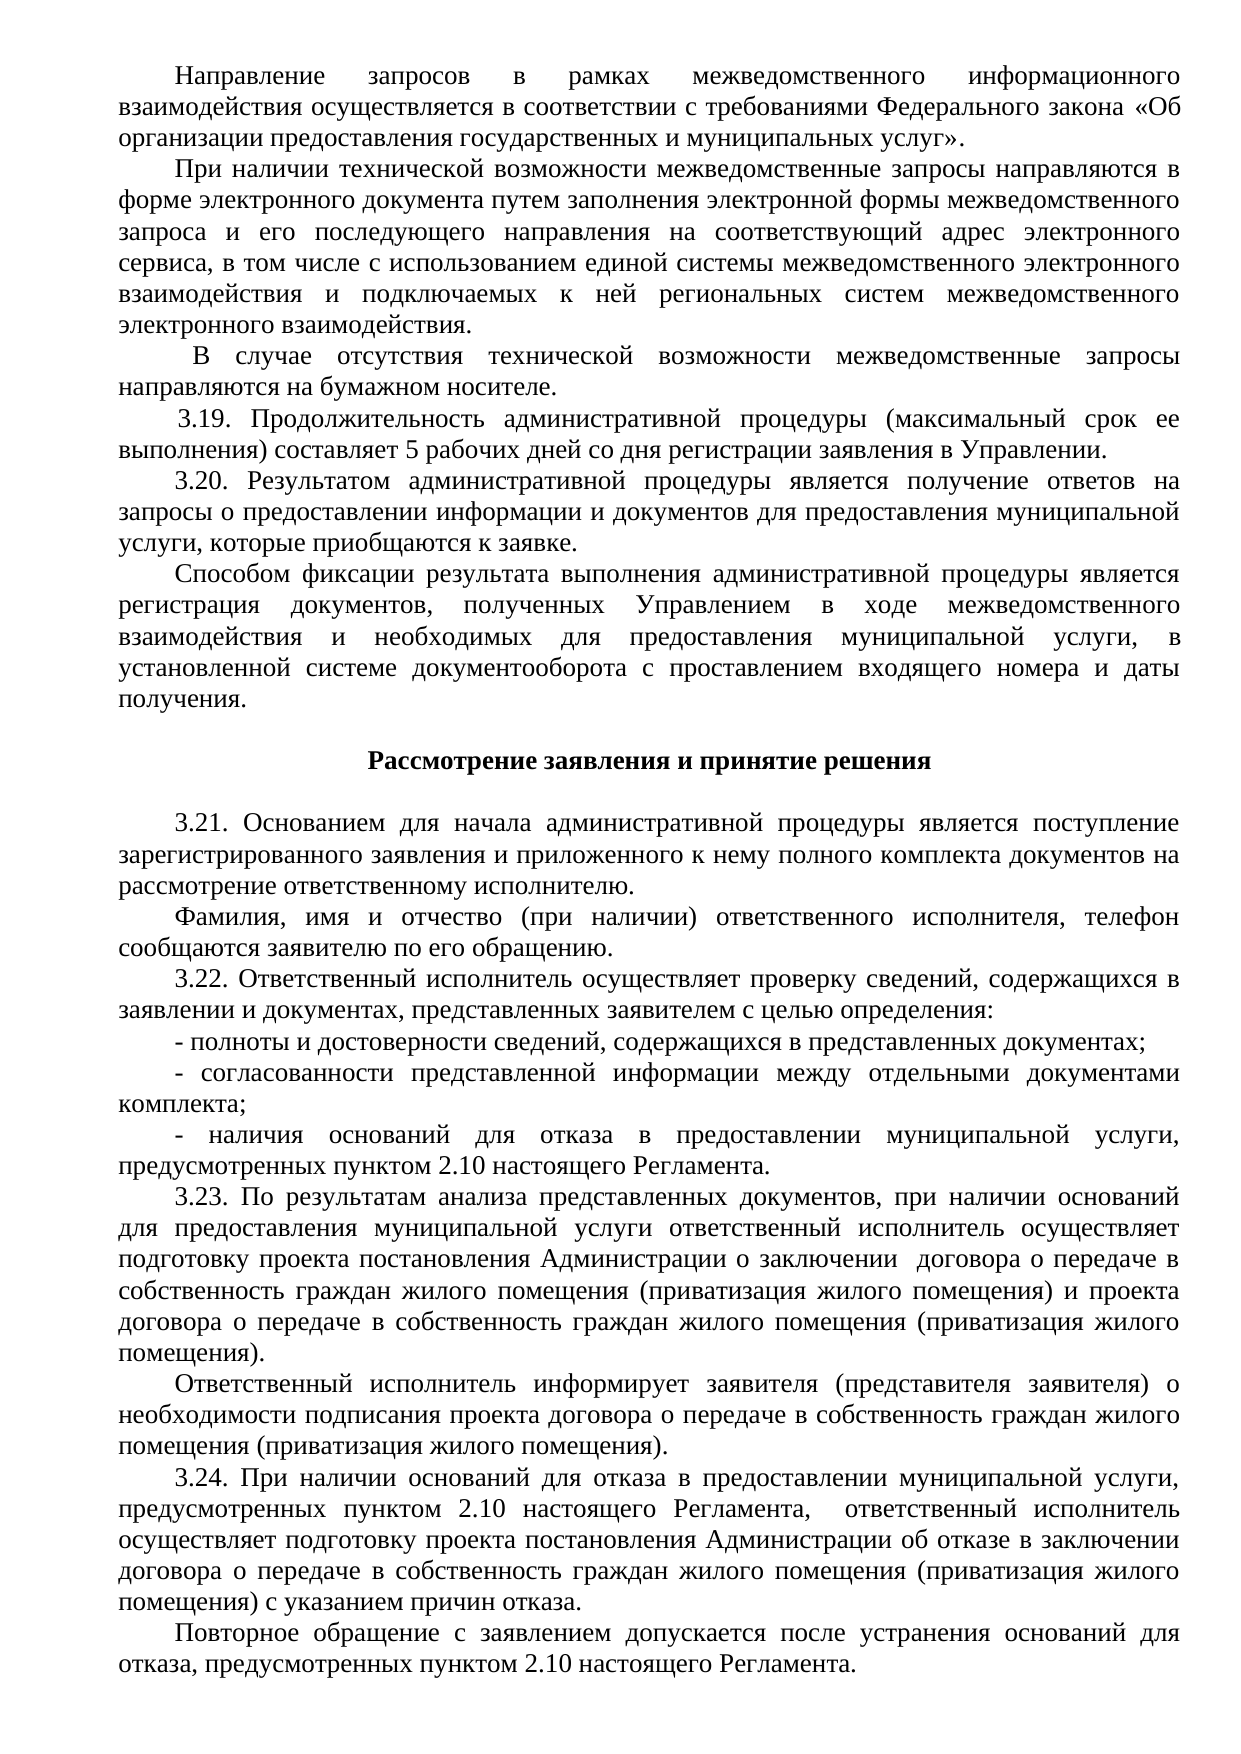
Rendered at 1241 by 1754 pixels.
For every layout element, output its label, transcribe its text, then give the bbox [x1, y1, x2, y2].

text 3.23. По результатам анализа представленных документов, при наличии оснований для предоставления муниципальной услуги ответственный исполнитель осуществляет подготовку проекта постановления Администрации о заключении договора о передаче в собственность граждан жилого помещения (приватизация жилого помещения) и проекта договора о передаче в собственность граждан жилого помещения (приватизация жилого помещения). [118, 1180, 1181, 1367]
text Способом фиксации результата выполнения административной процедуры является регистрация документов, полученных Управлением в ходе межведомственного взаимодействия и необходимых для предоставления муниципальной услуги, в установленной системе документооборота с проставлением входящего номера и даты получения. [118, 557, 1181, 713]
text 3.19. Продолжительность административной процедуры (максимальный срок ее выполнения) составляет 5 рабочих дней со дня регистрации заявления в Управлении. [118, 402, 1181, 464]
text - полноты и достоверности сведений, содержащихся в представленных документах; [118, 1024, 1181, 1056]
text - наличия оснований для отказа в предоставлении муниципальной услуги, предусмотренных пунктом 2.10 настоящего Регламента. [118, 1118, 1181, 1180]
text 3.20. Результатом административной процедуры является получение ответов на запросы о предоставлении информации и документов для предоставления муниципальной услуги, которые приобщаются к заявке. [118, 464, 1181, 557]
text При наличии технической возможности межведомственные запросы направляются в форме электронного документа путем заполнения электронной формы межведомственного запроса и его последующего направления на соответствующий адрес электронного сервиса, в том числе с использованием единой системы межведомственного электронного взаимодействия и подключаемых к ней региональных систем межведомственного электронного взаимодействия. [118, 152, 1181, 339]
text Фамилия, имя и отчество (при наличии) ответственного исполнителя, телефон сообщаются заявителю по его обращению. [118, 900, 1181, 962]
text Ответственный исполнитель информирует заявителя (представителя заявителя) о необходимости подписания проекта договора о передаче в собственность граждан жилого помещения (приватизация жилого помещения). [118, 1367, 1181, 1461]
text Повторное обращение с заявлением допускается после устранения оснований для отказа, предусмотренных пунктом 2.10 настоящего Регламента. [118, 1616, 1181, 1679]
text - согласованности представленной информации между отдельными документами комплекта; [118, 1056, 1181, 1118]
text 3.21. Основанием для начала административной процедуры является поступление зарегистрированного заявления и приложенного к нему полного комплекта документов на рассмотрение ответственному исполнителю. [118, 807, 1181, 900]
text В случае отсутствия технической возможности межведомственные запросы направляются на бумажном носителе. [118, 339, 1181, 402]
title Рассмотрение заявления и принятие решения [118, 744, 1181, 775]
text 3.24. При наличии оснований для отказа в предоставлении муниципальной услуги, предусмотренных пунктом 2.10 настоящего Регламента, ответственный исполнитель осуществляет подготовку проекта постановления Администрации об отказе в заключении договора о передаче в собственность граждан жилого помещения (приватизация жилого помещения) с указанием причин отказа. [118, 1461, 1181, 1616]
text Направление запросов в рамках межведомственного информационного взаимодействия осуществляется в соответствии с требованиями Федерального закона «Об организации предоставления государственных и муниципальных услуг». [118, 59, 1181, 152]
text 3.22. Ответственный исполнитель осуществляет проверку сведений, содержащихся в заявлении и документах, представленных заявителем с целью определения: [118, 962, 1181, 1024]
